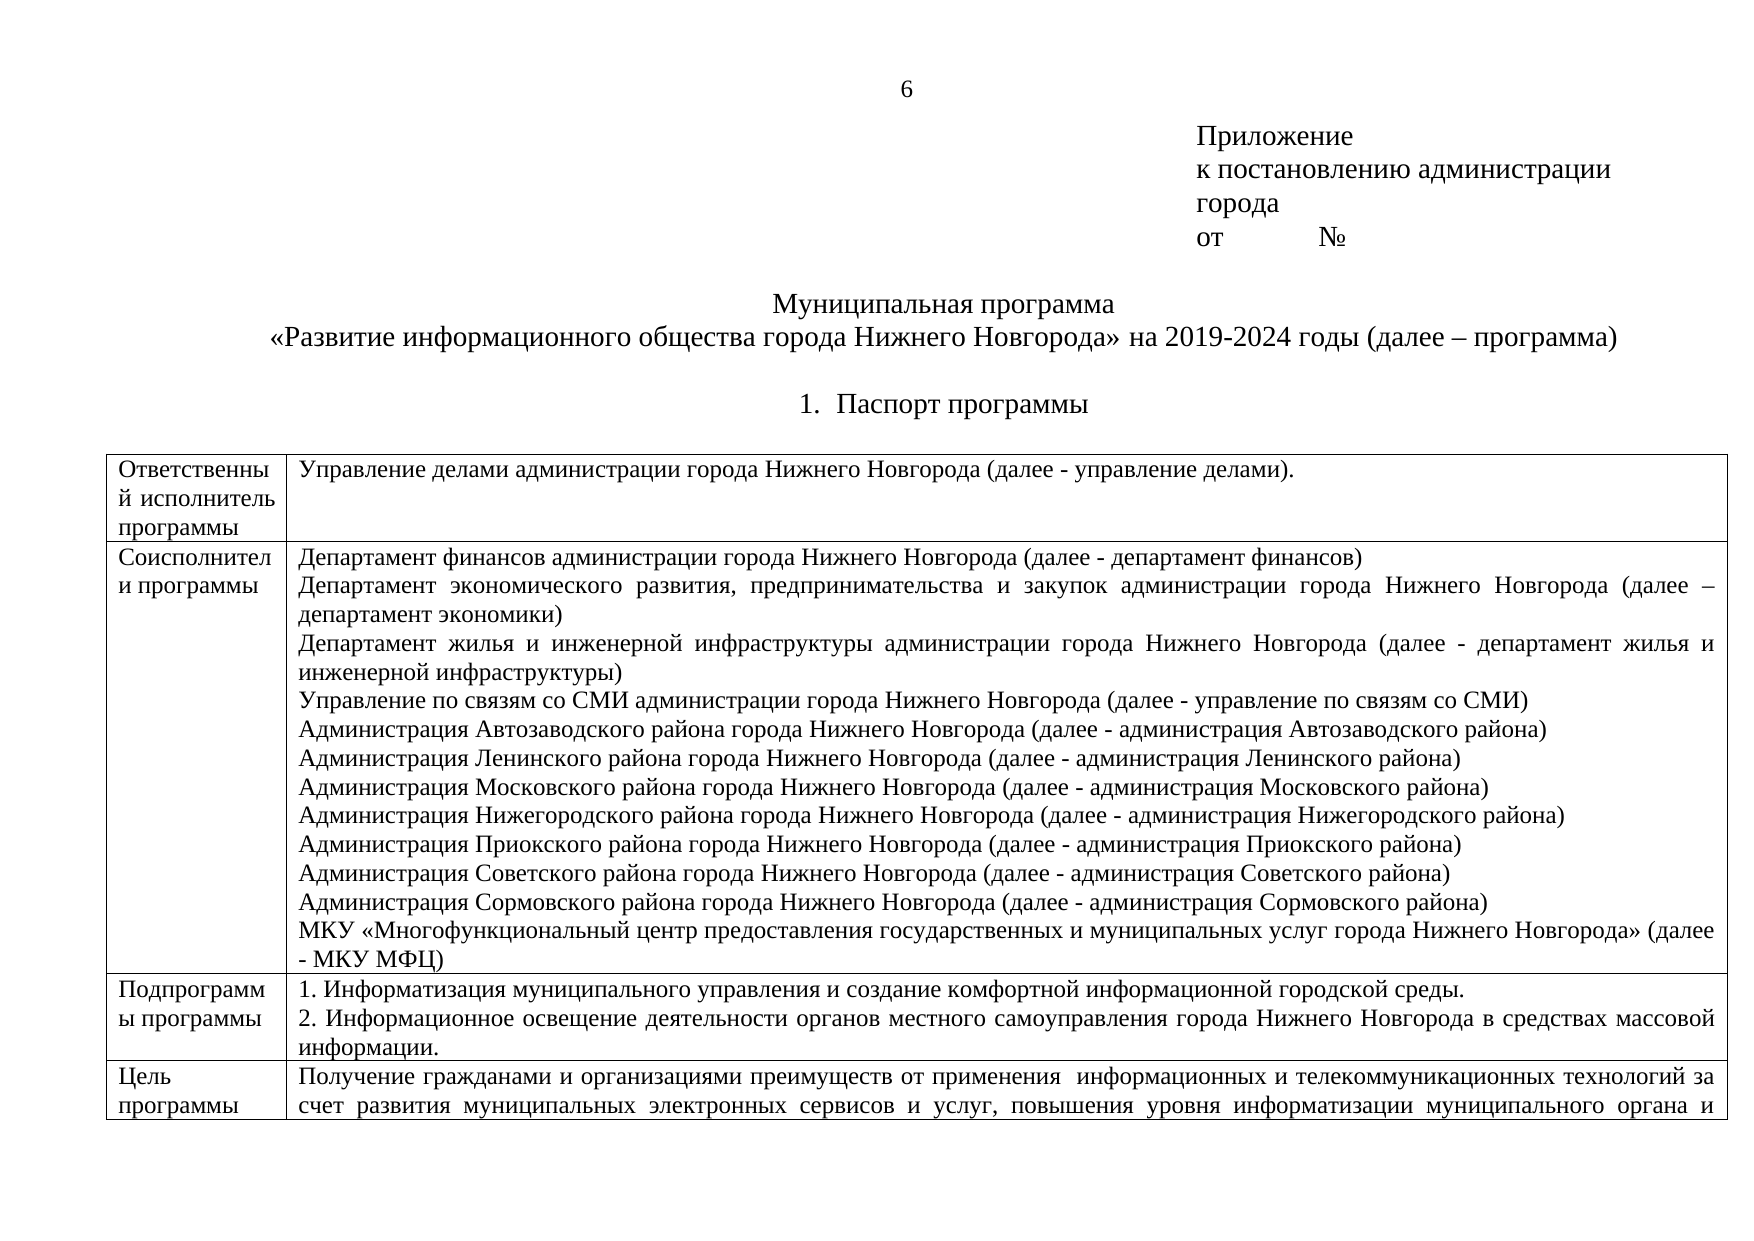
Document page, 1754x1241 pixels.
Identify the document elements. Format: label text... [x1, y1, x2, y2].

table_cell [287, 1061, 1727, 1119]
table_header Ответственный исполнитель программы [107, 455, 286, 541]
table_cell Цель программы [107, 1061, 286, 1119]
list Паспорт программы [192, 386, 1695, 420]
text к постановлению администрации города [1196, 152, 1695, 219]
text от № [1196, 219, 1695, 252]
table_cell Подпрограммы программы [107, 974, 286, 1060]
text «Развитие информационного общества города Нижнего Новгорода» на 2019-2024 годы (далее – программа) [118, 319, 1695, 353]
table_header Управление делами администрации города Нижнего Новгорода (далее - управление делами). [287, 455, 1727, 541]
text Муниципальная программа [118, 286, 1695, 319]
table_cell Департамент финансов администрации города Нижнего Новгорода (далее - департамент финансов) Департамент экономического развития, предпринимательства и закупок администрации города Нижнего Новгорода (далее – департамент экономики) Департамент жилья и инженерной инфраструктуры администрации города Нижнего Новгорода (далее - департамент жилья и инженерной инфраструктуры) Управление по связям со СМИ администрации города Нижнего Новгорода (далее - управление по связям со СМИ) Администрация Автозаводского района города Нижнего Новгорода (далее - администрация Автозаводского района) Администрация Ленинского района города Нижнего Новгорода (далее - администрация Ленинского района) Администрация Московского района города Нижнего Новгорода (далее - администрация Московского района) Администрация Нижегородского района города Нижнего Новгорода (далее - администрация Нижегородского района) Администрация Приокского района города Нижнего Новгорода (далее - администрация Приокского района) Администрация Советского района города Нижнего Новгорода (далее - администрация Советского района) Администрация Сормовского района города Нижнего Новгорода (далее - администрация Сормовского района) МКУ «Многофункциональный центр предоставления государственных и муниципальных услуг города Нижнего Новгорода» (далее - МКУ МФЦ) [287, 542, 1727, 973]
text Приложение [1196, 118, 1695, 152]
table_cell 1. Информатизация муниципального управления и создание комфортной информационной городской среды. 2. Информационное освещение деятельности органов местного самоуправления города Нижнего Новгорода в средствах массовой информации. [287, 974, 1727, 1060]
table_cell Соисполнители программы [107, 542, 286, 973]
